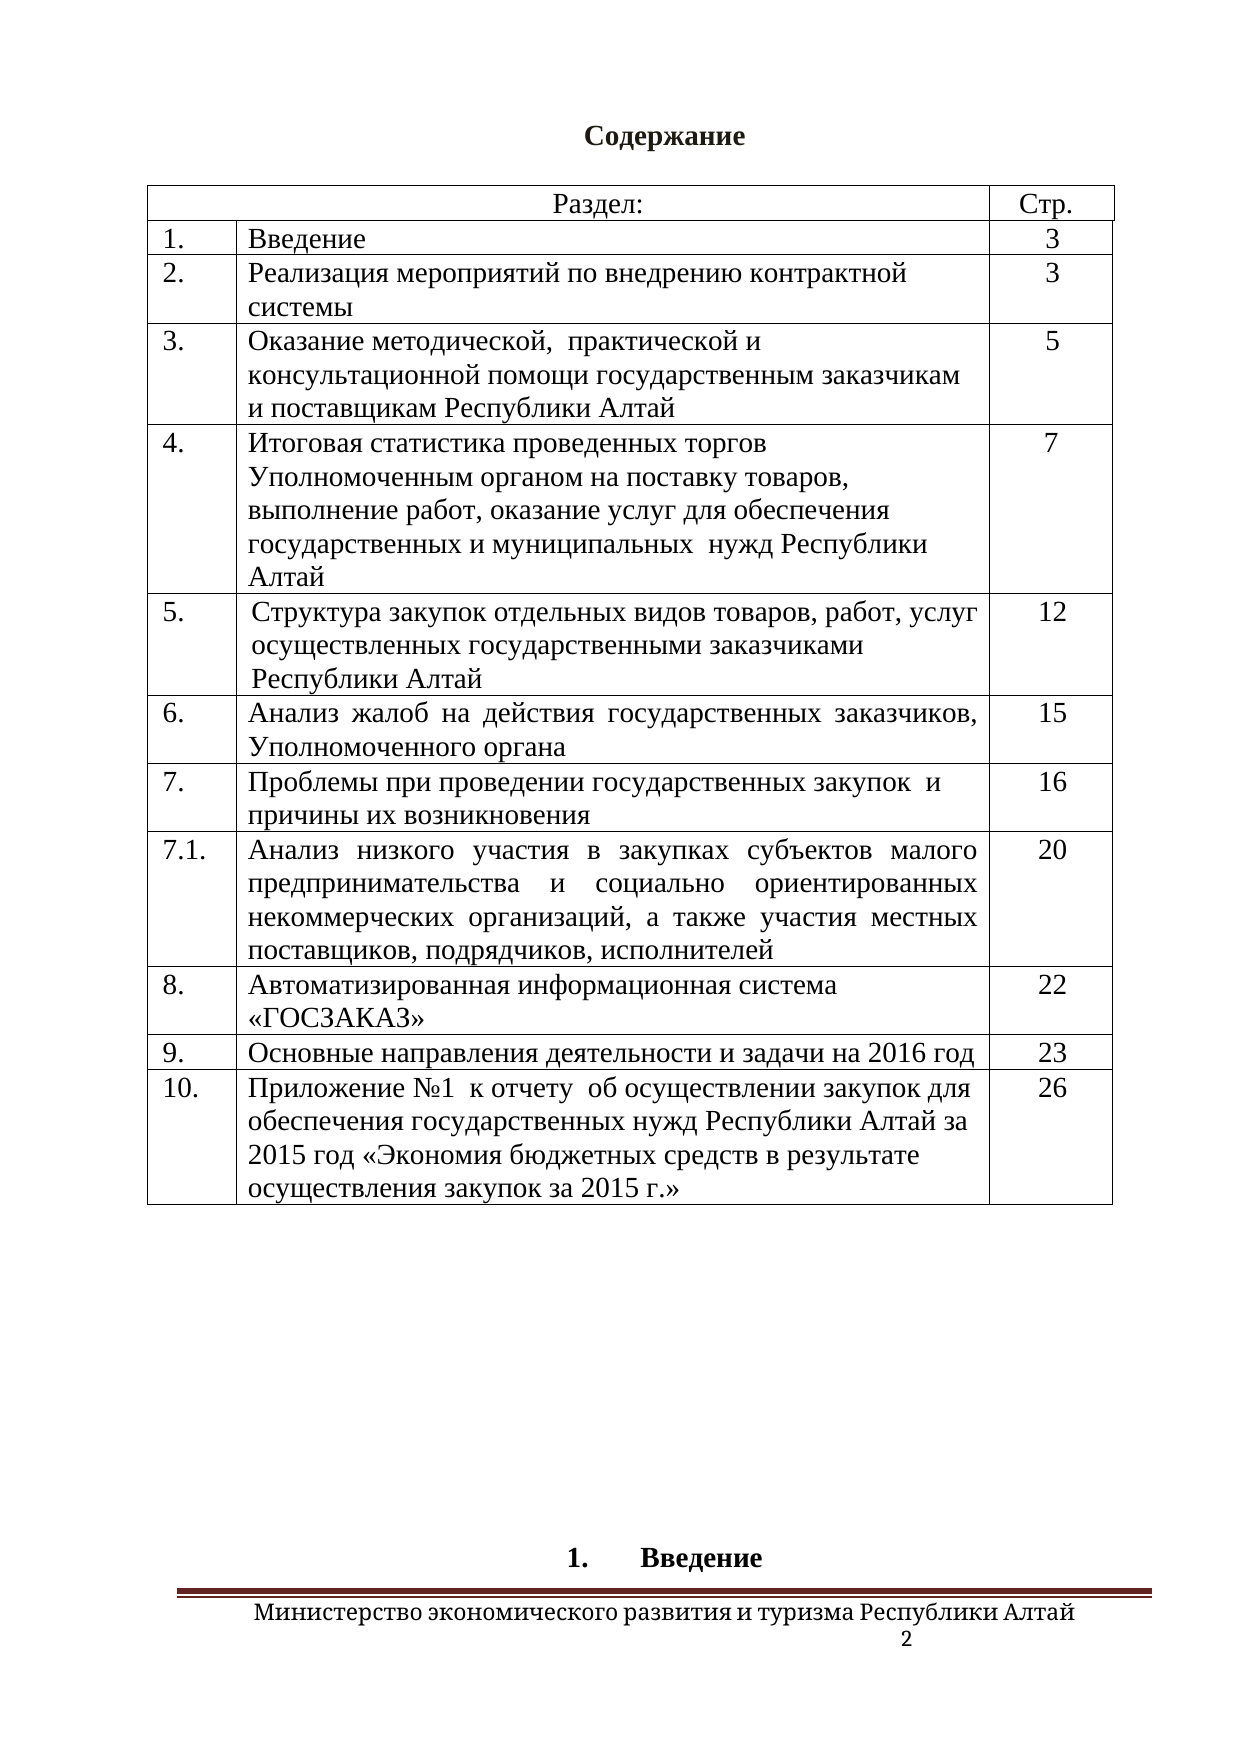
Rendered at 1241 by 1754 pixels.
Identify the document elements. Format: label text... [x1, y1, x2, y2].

table_cell 9. [148, 1035, 236, 1069]
table_cell 3 [990, 221, 1112, 254]
table_cell Анализ низкого участия в закупках субъектов малого предпринимательства и социально ориентированных некоммерческих организаций, а также участия местных поставщиков, подрядчиков, исполнителей [237, 832, 989, 966]
table_cell 8. [148, 967, 236, 1034]
table_cell 1. [148, 221, 236, 254]
table_cell 5. [148, 594, 236, 694]
table_cell 7 [990, 425, 1112, 593]
table_cell Основные направления деятельности и задачи на 2016 год [237, 1035, 989, 1069]
table_cell Автоматизированная информационная система «ГОСЗАКАЗ» [237, 967, 989, 1034]
table_cell 10. [148, 1070, 236, 1204]
table_header Стр. [990, 186, 1114, 220]
table_cell 22 [990, 967, 1112, 1034]
table_cell Итоговая статистика проведенных торгов Уполномоченным органом на поставку товаров, выполнение работ, оказание услуг для обеспечения государственных и муниципальных нужд Республики Алтай [237, 425, 989, 593]
table_cell 6. [148, 696, 236, 763]
table_cell Приложение №1 к отчету об осуществлении закупок для обеспечения государственных нужд Республики Алтай за 2015 год «Экономия бюджетных средств в результате осуществления закупок за 2015 г.» [237, 1070, 989, 1204]
table_cell Введение [237, 221, 989, 254]
table_cell 20 [990, 832, 1112, 966]
table_cell 26 [990, 1070, 1112, 1204]
table_cell Оказание методической, практической и консультационной помощи государственным заказчикам и поставщикам Республики Алтай [237, 324, 989, 424]
table_cell Проблемы при проведении государственных закупок и причины их возникновения [237, 764, 989, 831]
table_cell 2. [148, 255, 236, 322]
list Введение [177, 1540, 1152, 1574]
table_cell 4. [148, 425, 236, 593]
table_cell Реализация мероприятий по внедрению контрактной системы [237, 255, 989, 322]
table_cell Структура закупок отдельных видов товаров, работ, услуг осуществленных государственными заказчиками Республики Алтай [237, 594, 989, 694]
table_cell 23 [990, 1035, 1112, 1069]
table_cell 3 [990, 255, 1112, 322]
table_cell 15 [990, 696, 1112, 763]
table_cell 12 [990, 594, 1112, 694]
table_cell 7.1. [148, 832, 236, 966]
table_cell 3. [148, 324, 236, 424]
table_cell Анализ жалоб на действия государственных заказчиков, Уполномоченного органа [237, 696, 989, 763]
table_cell 7. [148, 764, 236, 831]
table_header Раздел: [148, 186, 989, 220]
table_cell 5 [990, 324, 1112, 424]
text Содержание [177, 118, 1152, 152]
table_cell 16 [990, 764, 1112, 831]
